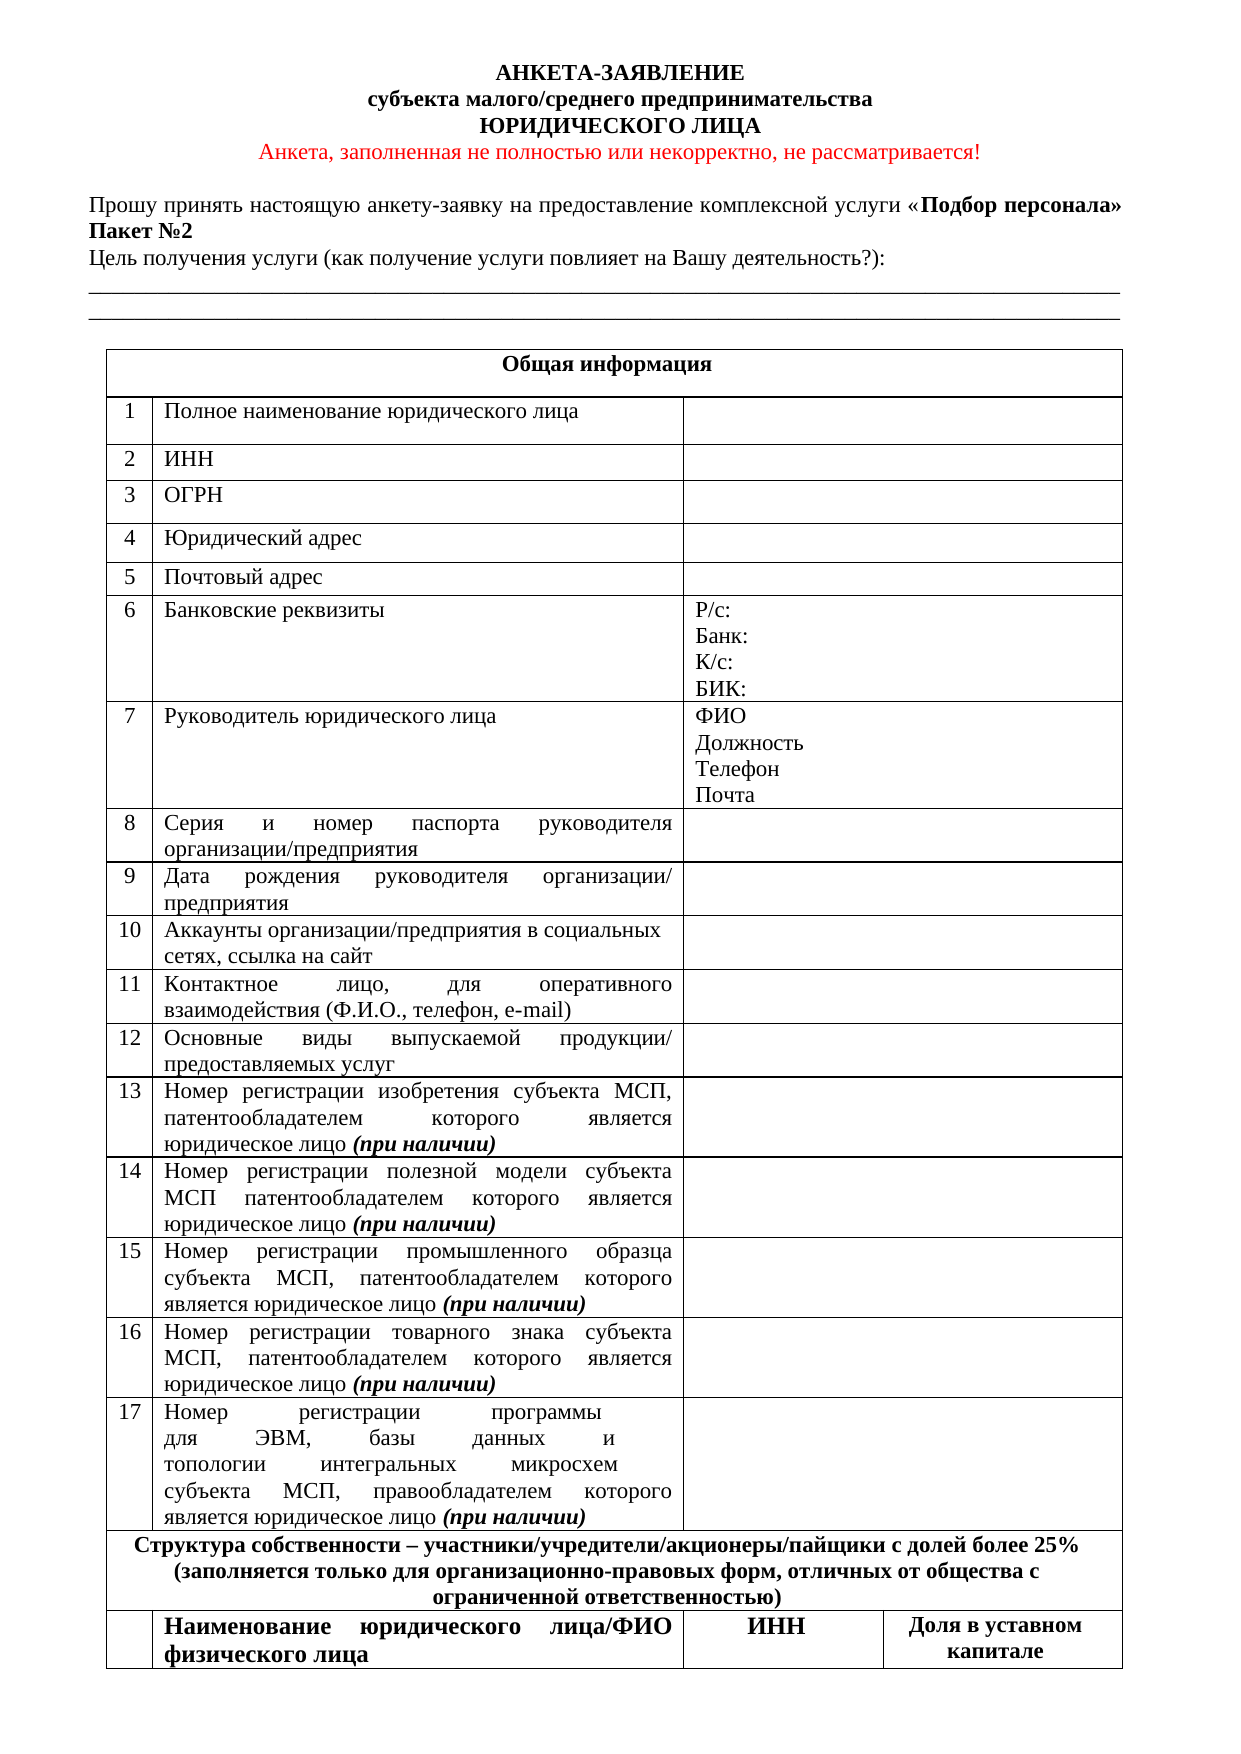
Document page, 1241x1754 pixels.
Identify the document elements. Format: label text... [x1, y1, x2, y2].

table_cell [684, 1024, 1122, 1076]
table_cell Номер регистрации программы для ЭВМ, базы данных и топологии интегральных микросхем субъекта МСП, правообладателем которого является юридическое лицо (при наличии) [153, 1398, 683, 1529]
table_cell Основные виды выпускаемой продукции/ предоставляемых услуг [153, 1024, 683, 1076]
text Прошу принять настоящую анкету-заявку на предоставление комплексной услуги «Подбор персонала» Пакет №2 [88, 191, 1122, 244]
text ЮРИДИЧЕСКОГО ЛИЦА [118, 112, 1122, 138]
table_cell 13 [107, 1078, 152, 1156]
text АНКЕТА-ЗАЯВЛЕНИЕ [118, 59, 1122, 86]
table_cell 4 [107, 524, 152, 562]
table_cell 9 [107, 863, 152, 915]
text Цель получения услуги (как получение услуги повлияет на Вашу деятельность?): [88, 244, 1122, 270]
table_cell [684, 1238, 1122, 1317]
table_cell 15 [107, 1238, 152, 1317]
table_cell ИНН [684, 1611, 883, 1668]
table_cell Номер регистрации полезной модели субъекта МСП патентообладателем которого является юридическое лицо (при наличии) [153, 1158, 683, 1237]
text __________________________________________________________________________________________ [88, 296, 1122, 323]
table_cell 3 [107, 481, 152, 523]
table_cell Банковские реквизиты [153, 596, 683, 701]
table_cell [153, 1611, 683, 1668]
table_cell Номер регистрации изобретения субъекта МСП, патентообладателем которого является юридическое лицо (при наличии) [153, 1078, 683, 1156]
table_cell Р/с: Банк: К/с: БИК: [684, 596, 1122, 701]
table_cell 5 [107, 563, 152, 595]
table_cell 14 [107, 1158, 152, 1237]
table_cell 7 [107, 702, 152, 808]
table_cell [684, 445, 1122, 480]
table_cell [684, 970, 1122, 1023]
table_cell [684, 809, 1122, 861]
table_cell Контактное лицо, для оперативного взаимодействия (Ф.И.О., телефон, e-mail) [153, 970, 683, 1023]
text __________________________________________________________________________________________ [88, 270, 1122, 296]
table_cell 12 [107, 1024, 152, 1076]
table_cell Дата рождения руководителя организации/ предприятия [153, 863, 683, 915]
table_cell 2 [107, 445, 152, 480]
table_cell Полное наименование юридического лица [153, 398, 683, 444]
table_cell ФИО Должность Телефон Почта [684, 702, 1122, 808]
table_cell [884, 1611, 1122, 1668]
table_cell 16 [107, 1318, 152, 1397]
table_cell [684, 863, 1122, 915]
table_cell 17 [107, 1398, 152, 1529]
table_cell [684, 916, 1122, 969]
table_cell Почтовый адрес [153, 563, 683, 595]
table_cell 8 [107, 809, 152, 861]
text субъекта малого/среднего предпринимательства [118, 86, 1122, 112]
text Анкета, заполненная не полностью или некорректно, не рассматривается! [118, 138, 1122, 164]
table_cell Номер регистрации товарного знака субъекта МСП, патентообладателем которого является юридическое лицо (при наличии) [153, 1318, 683, 1397]
table_cell [684, 1318, 1122, 1397]
table_header Общая информация [107, 350, 1122, 396]
table_cell 1 [107, 398, 152, 444]
table_cell [684, 563, 1122, 595]
table_cell Структура собственности – участники/учредители/акционеры/пайщики с долей более 25% (заполняется только для организационно-правовых форм, отличных от общества с ограниченной ответственностью) [107, 1531, 1122, 1610]
table_cell 6 [107, 596, 152, 701]
table_cell Руководитель юридического лица [153, 702, 683, 808]
table_cell Номер регистрации промышленного образца субъекта МСП, патентообладателем которого является юридическое лицо (при наличии) [153, 1238, 683, 1317]
table_cell 11 [107, 970, 152, 1023]
table_cell [684, 481, 1122, 523]
table_cell 10 [107, 916, 152, 969]
table_cell [107, 1611, 152, 1668]
table_cell Аккаунты организации/предприятия в социальных сетях, ссылка на сайт [153, 916, 683, 969]
table_cell Юридический адрес [153, 524, 683, 562]
table_cell ОГРН [153, 481, 683, 523]
table_cell [684, 398, 1122, 444]
table_cell Серия и номер паспорта руководителя организации/предприятия [153, 809, 683, 861]
table_cell [684, 524, 1122, 562]
table_cell ИНН [153, 445, 683, 480]
table_cell [684, 1078, 1122, 1156]
table_cell [684, 1158, 1122, 1237]
table_cell [684, 1398, 1122, 1529]
